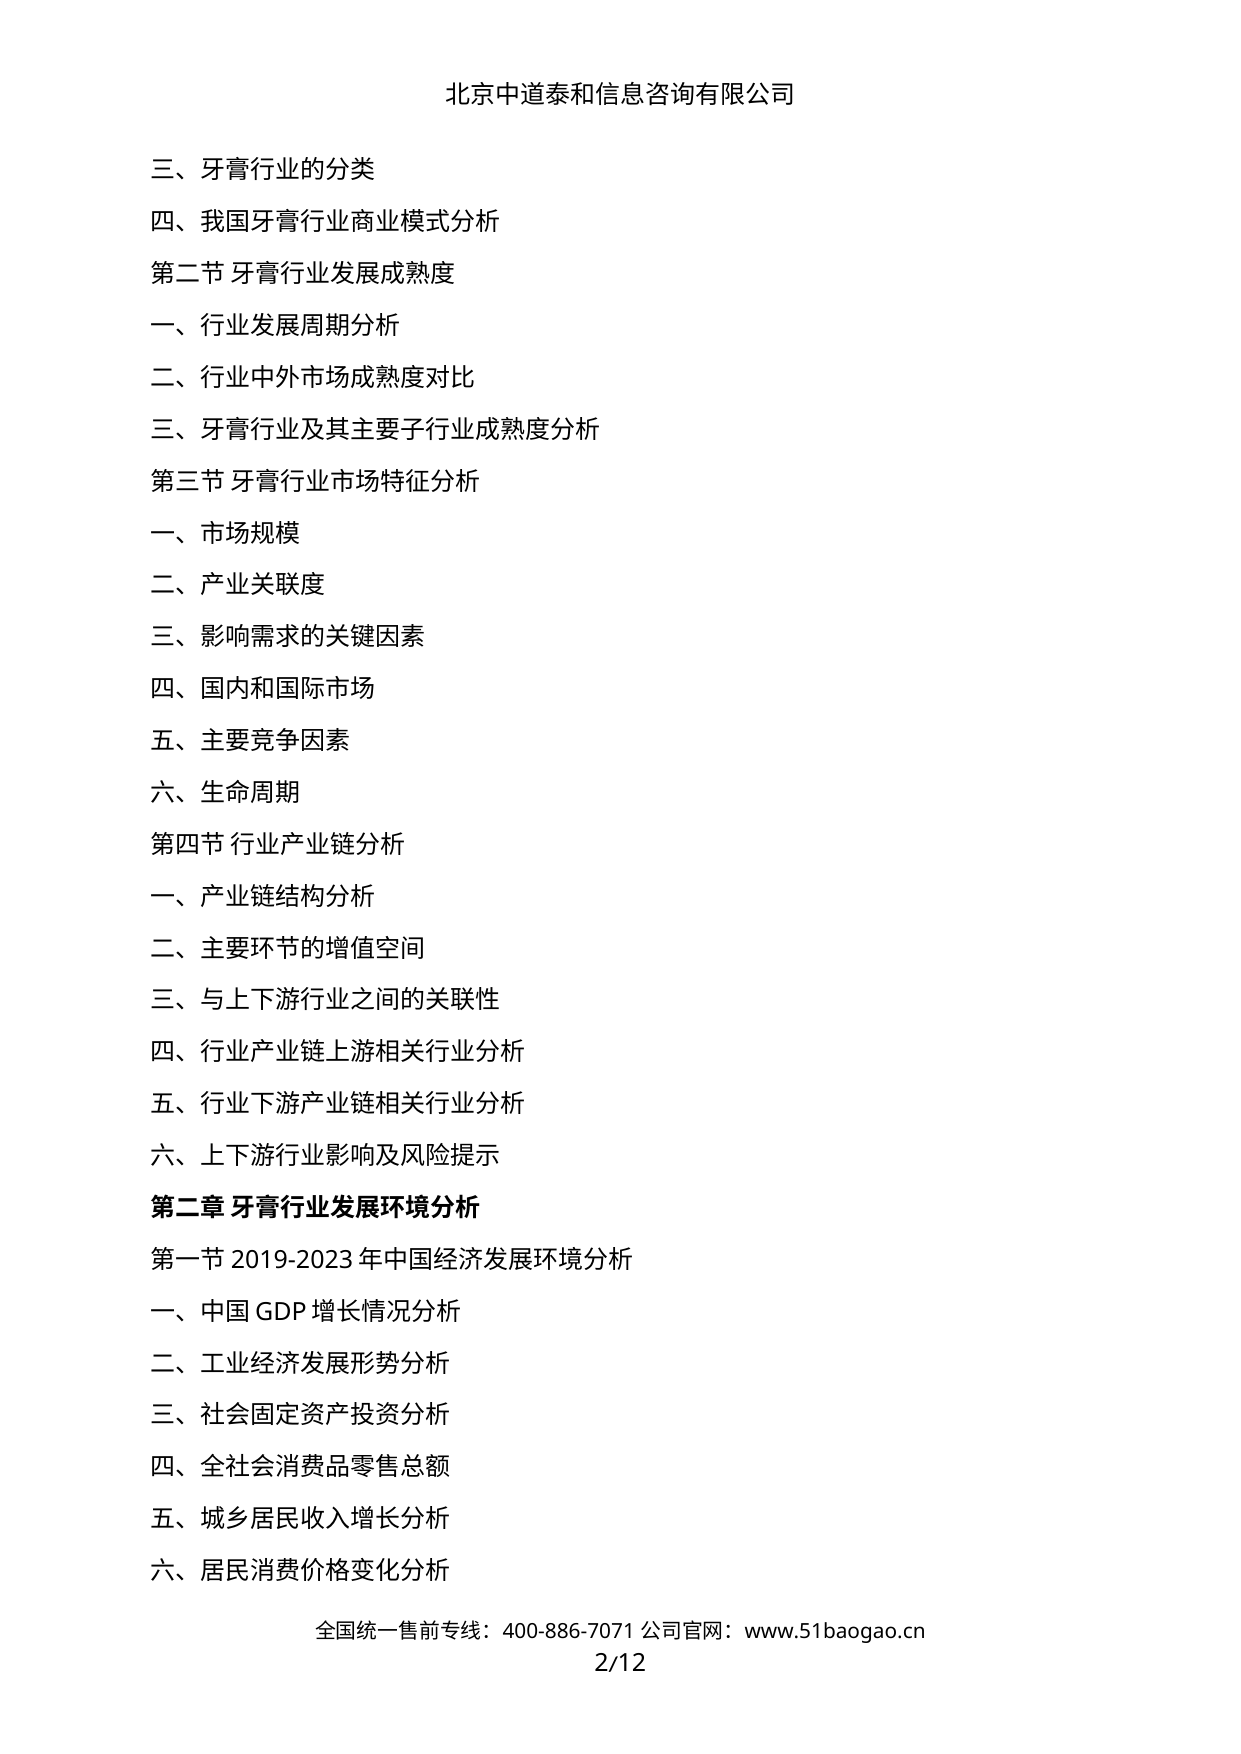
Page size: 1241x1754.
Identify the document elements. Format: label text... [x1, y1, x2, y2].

text 三、社会固定资产投资分析 [150, 1395, 1090, 1431]
text 三、影响需求的关键因素 [150, 617, 1090, 653]
text 五、主要竞争因素 [150, 721, 1090, 757]
text 一、行业发展周期分析 [150, 306, 1090, 342]
text 六、居民消费价格变化分析 [150, 1551, 1090, 1587]
text 五、行业下游产业链相关行业分析 [150, 1084, 1090, 1120]
text 第二章 牙膏行业发展环境分析 [150, 1187, 1090, 1224]
text 一、产业链结构分析 [150, 876, 1090, 912]
text 一、中国GDP增长情况分析 [150, 1291, 1090, 1327]
text 二、产业关联度 [150, 565, 1090, 601]
text 第四节 行业产业链分析 [150, 824, 1090, 861]
text 三、牙膏行业及其主要子行业成熟度分析 [150, 409, 1090, 446]
text 二、行业中外市场成熟度对比 [150, 357, 1090, 394]
text 四、行业产业链上游相关行业分析 [150, 1032, 1090, 1068]
text 第一节 2019-2023年中国经济发展环境分析 [150, 1239, 1090, 1276]
text 四、我国牙膏行业商业模式分析 [150, 202, 1090, 238]
text 第三节 牙膏行业市场特征分析 [150, 461, 1090, 497]
text 六、上下游行业影响及风险提示 [150, 1136, 1090, 1172]
text 六、生命周期 [150, 772, 1090, 809]
text 第二节 牙膏行业发展成熟度 [150, 254, 1090, 290]
text 二、工业经济发展形势分析 [150, 1343, 1090, 1379]
text 一、市场规模 [150, 513, 1090, 549]
text 四、全社会消费品零售总额 [150, 1447, 1090, 1483]
text 三、牙膏行业的分类 [150, 150, 1090, 186]
text 五、城乡居民收入增长分析 [150, 1499, 1090, 1535]
text 二、主要环节的增值空间 [150, 928, 1090, 964]
text 四、国内和国际市场 [150, 669, 1090, 705]
text 三、与上下游行业之间的关联性 [150, 980, 1090, 1016]
